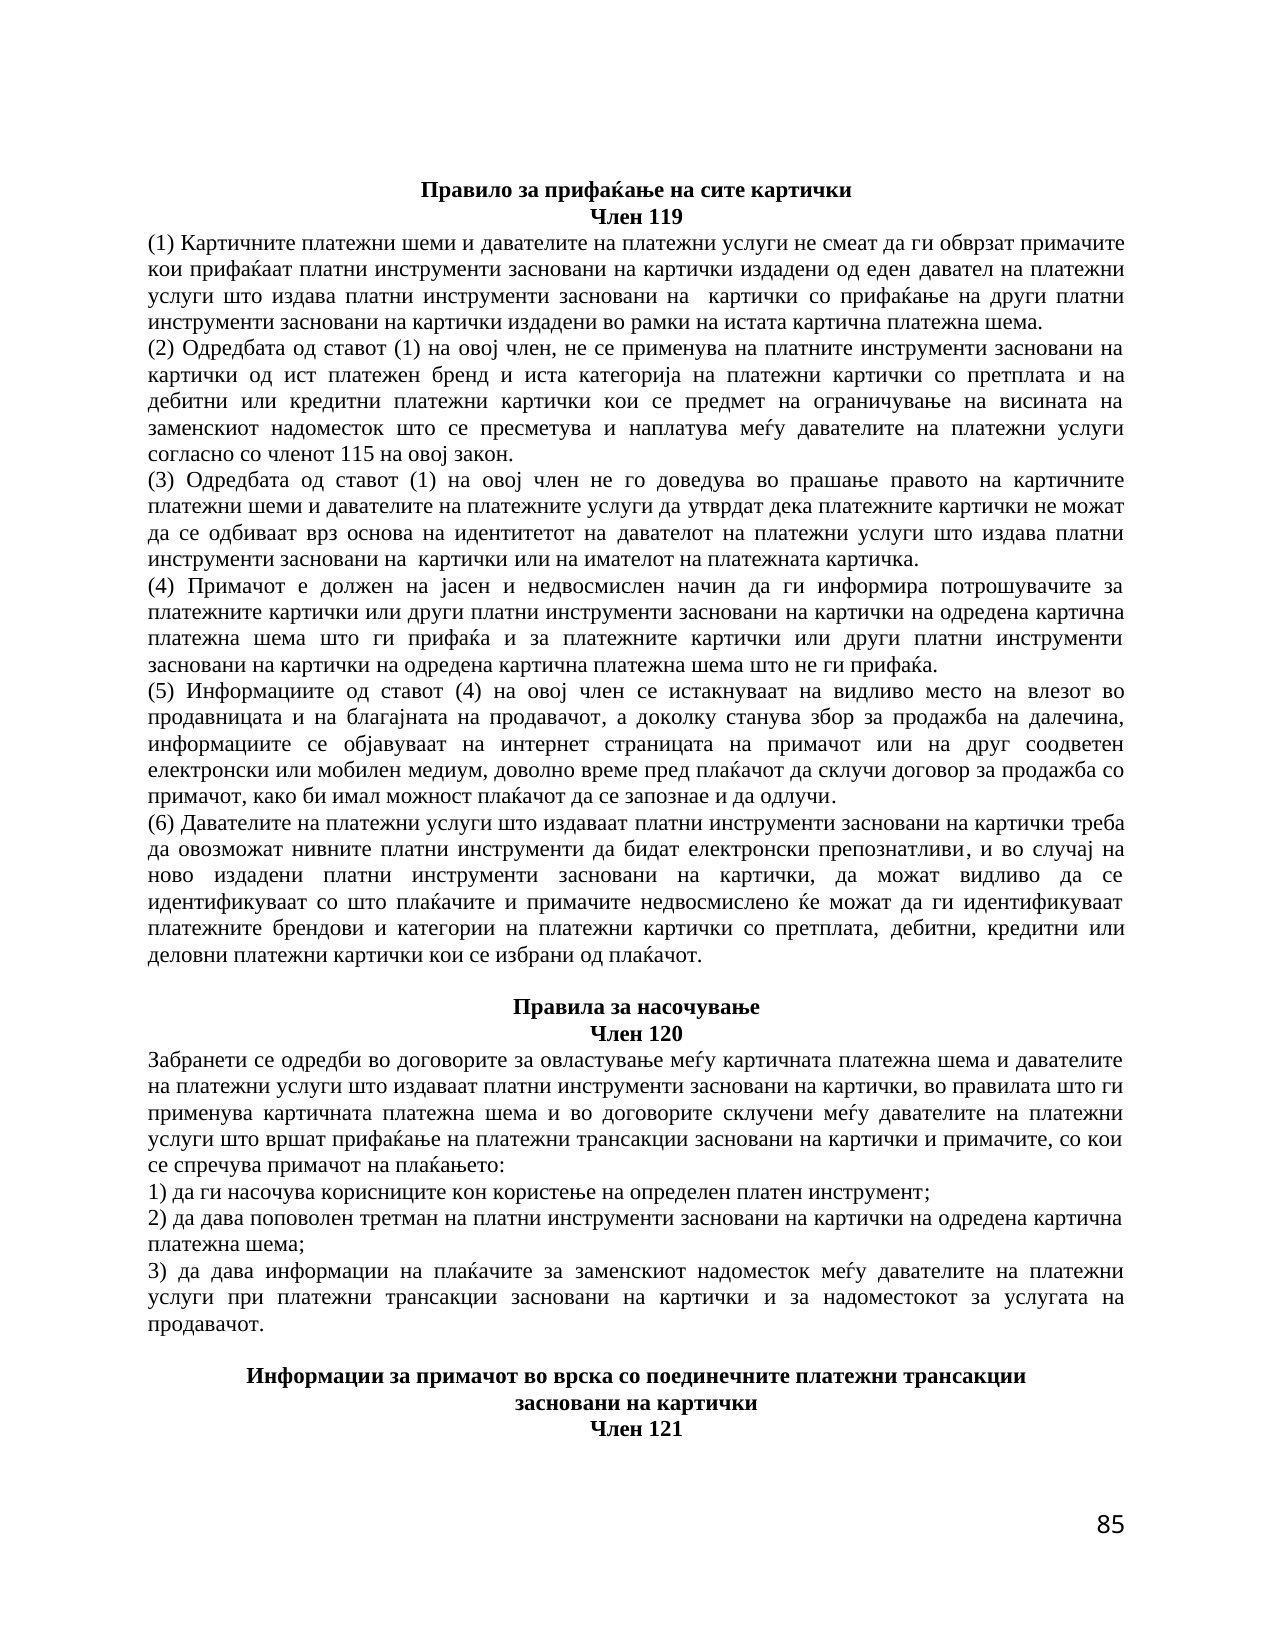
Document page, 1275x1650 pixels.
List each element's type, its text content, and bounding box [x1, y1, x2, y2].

text Член 121 [148, 1415, 1125, 1441]
text (5) Информациите од ставот (4) на овој член се истакнуваат на видливо место на влезот во продавницата и на благајната на продавачот, а доколку станува збор за продажба на далечина, информациите се објавуваат на интернет страницата на примачот или на друг соодветен електронски или мобилен медиум, доволно време пред плаќачот да склучи договор за продажба со примачот, како би имал можност плаќачот да се запознае и да одлучи. [148, 677, 1125, 809]
text Правила за насочување [148, 993, 1125, 1020]
text (1) Картичните платежни шеми и давателите на платежни услуги не смеат да ги обврзат примачите кои прифаќаат платни инструменти засновани на картички издадени од еден давател на платежни услуги што издава платни инструменти засновани на картички со прифаќање на други платни инструменти засновани на картички издадени во рамки на истата картична платежна шема. [148, 229, 1125, 334]
text 2) да дава поповолен третман на платни инструменти засновани на картички на одредена картична платежна шема; [148, 1204, 1125, 1257]
text (3) Одредбата од ставот (1) на овој член не го доведува во прашање правото на картичните платежни шеми и давателите на платежните услуги да утврдат дека платежните картички не можат да се одбиваат врз основа на идентитетот на давателот на платежни услуги што издава платни инструменти засновани на картички или на имателот на платежната картичка. [148, 466, 1125, 572]
text Член 120 [148, 1020, 1125, 1046]
text 3) да дава информации на плаќачите за заменскиот надоместок меѓу давателите на платежни услуги при платежни трансакции засновани на картички и за надоместокот за услугата на продавачот. [148, 1257, 1125, 1336]
text Правило за прифаќање на сите картички [148, 176, 1125, 203]
text (2) Одредбата од ставот (1) на овој член, не се применува на платните инструменти засновани на картички од ист платежен бренд и иста категорија на платежни картички со претплата и на дебитни или кредитни платежни картички кои се предмет на ограничување на висината на заменскиот надоместок што се пресметува и наплатува меѓу давателите на платежни услуги согласно со членот 115 на овој закон. [148, 334, 1125, 466]
text (4) Примачот е должен на јасен и недвосмислен начин да ги информира потрошувачите за платежните картички или други платни инструменти засновани на картички на одредена картична платежна шема што ги прифаќа и за платежните картички или други платни инструменти засновани на картички на одредена картична платежна шема што не ги прифаќа. [148, 572, 1125, 677]
text засновани на картички [148, 1389, 1125, 1415]
text Забранети се одредби во договорите за овластување меѓу картичната платежна шема и давателите на платежни услуги што издаваат платни инструменти засновани на картички, во правилата што ги применува картичната платежна шема и во договорите склучени меѓу давателите на платежни услуги што вршат прифаќање на платежни трансакции засновани на картички и примачите, со кои се спречува примачот на плаќањето: [148, 1046, 1125, 1178]
text 1) да ги насочува корисниците кон користење на определен платен инструмент; [148, 1178, 1125, 1204]
text Член 119 [148, 203, 1125, 229]
text Информации за примачот во врска со поединечните платежни трансакции [148, 1362, 1125, 1389]
text (6) Давателите на платежни услуги што издаваат платни инструменти засновани на картички треба да овозможат нивните платни инструменти да бидат електронски препознатливи, и во случај на ново издадени платни инструменти засновани на картички, да можат видливо да се идентификуваат со што плаќачите и примачите недвосмислено ќе можат да ги идентификуваат платежните брендови и категории на платежни картички со претплата, дебитни, кредитни или деловни платежни картички кои се избрани од плаќачот. [148, 809, 1125, 967]
